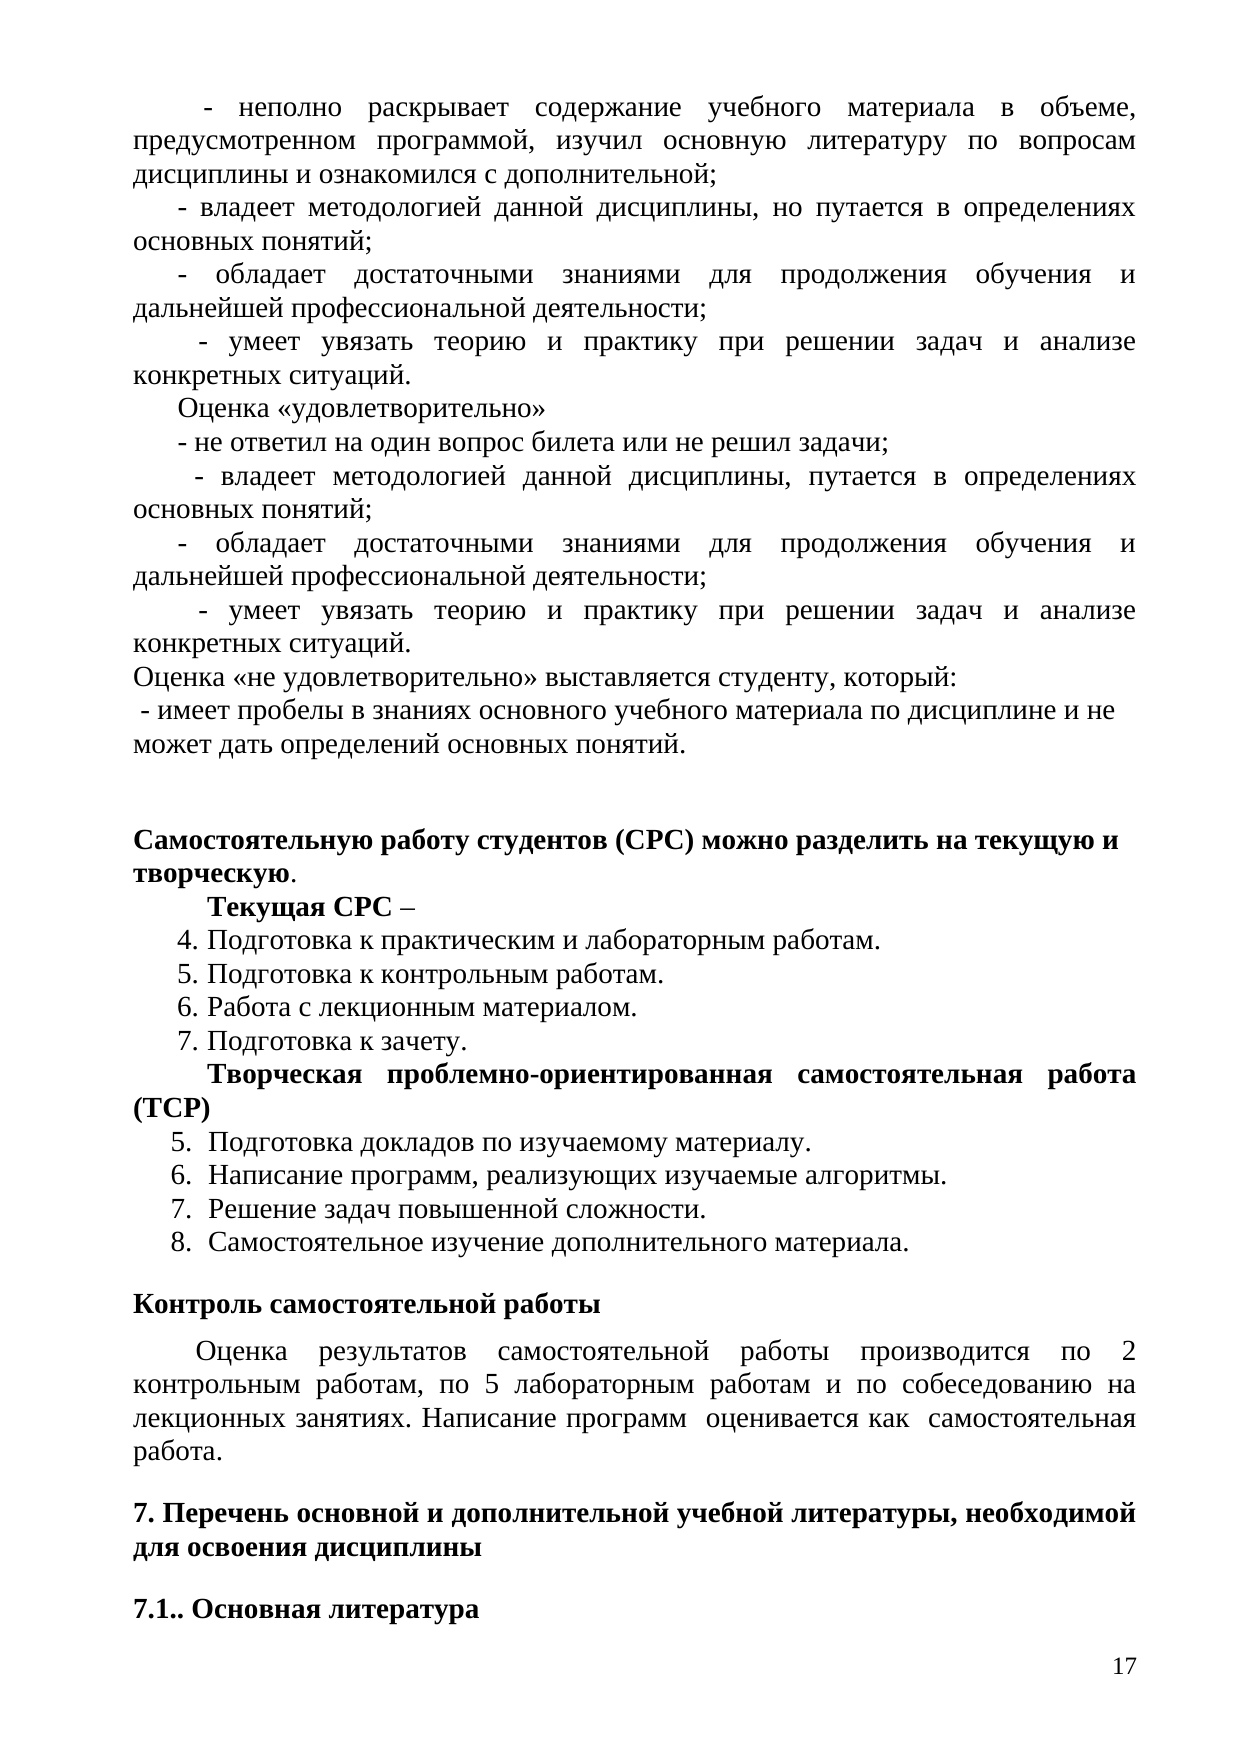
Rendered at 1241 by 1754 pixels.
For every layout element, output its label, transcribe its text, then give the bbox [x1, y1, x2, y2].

list Подготовка к контрольным работам. [177, 956, 1137, 989]
list Подготовка к практическим и лабораторным работам. [177, 922, 1137, 956]
text - умеет увязать теорию и практику при решении задач и анализе конкретных ситуаций. [133, 323, 1137, 391]
text Самостоятельную работу студентов (СРС) можно разделить на текущую и творческую. [133, 822, 1137, 889]
text 7. Перечень основной и дополнительной учебной литературы, необходимой для освоения дисциплины [133, 1496, 1137, 1563]
text Текущая СРС – [133, 889, 1137, 922]
list Написание программ, реализующих изучаемые алгоритмы. [170, 1157, 1137, 1191]
text Оценка «не удовлетворительно» выставляется студенту, который: [133, 659, 1137, 692]
list Подготовка докладов по изучаемому материалу. [170, 1124, 1137, 1157]
text - владеет методологией данной дисциплины, путается в определениях основных понятий; [133, 458, 1137, 525]
text - владеет методологией данной дисциплины, но путается в определениях основных понятий; [133, 189, 1137, 256]
text - неполно раскрывает содержание учебного материала в объеме, предусмотренном программой, изучил основную литературу по вопросам дисциплины и ознакомился с дополнительной; [133, 89, 1137, 189]
text 7.1.. Основная литература [133, 1591, 1137, 1625]
list Подготовка к зачету. [177, 1023, 1137, 1057]
list Самостоятельное изучение дополнительного материала. [170, 1224, 1137, 1258]
text - не ответил на один вопрос билета или не решил задачи; [133, 424, 1137, 458]
text - обладает достаточными знаниями для продолжения обучения и дальнейшей профессиональной деятельности; [133, 525, 1137, 592]
text Творческая проблемно-ориентированная самостоятельная работа (ТСР) [133, 1057, 1137, 1124]
text Оценка результатов самостоятельной работы производится по 2 контрольным работам, по 5 лабораторным работам и по собеседованию на лекционных занятиях. Написание программ оценивается как самостоятельная работа. [133, 1333, 1137, 1467]
text - умеет увязать теорию и практику при решении задач и анализе конкретных ситуаций. [133, 592, 1137, 659]
list Работа с лекционным материалом. [177, 989, 1137, 1023]
text Оценка «удовлетворительно» [133, 391, 1137, 424]
text - имеет пробелы в знаниях основного учебного материала по дисциплине и не может дать определений основных понятий. [133, 692, 1137, 759]
text Контроль самостоятельной работы [133, 1287, 1137, 1320]
list Решение задач повышенной сложности. [170, 1191, 1137, 1224]
text - обладает достаточными знаниями для продолжения обучения и дальнейшей профессиональной деятельности; [133, 256, 1137, 323]
